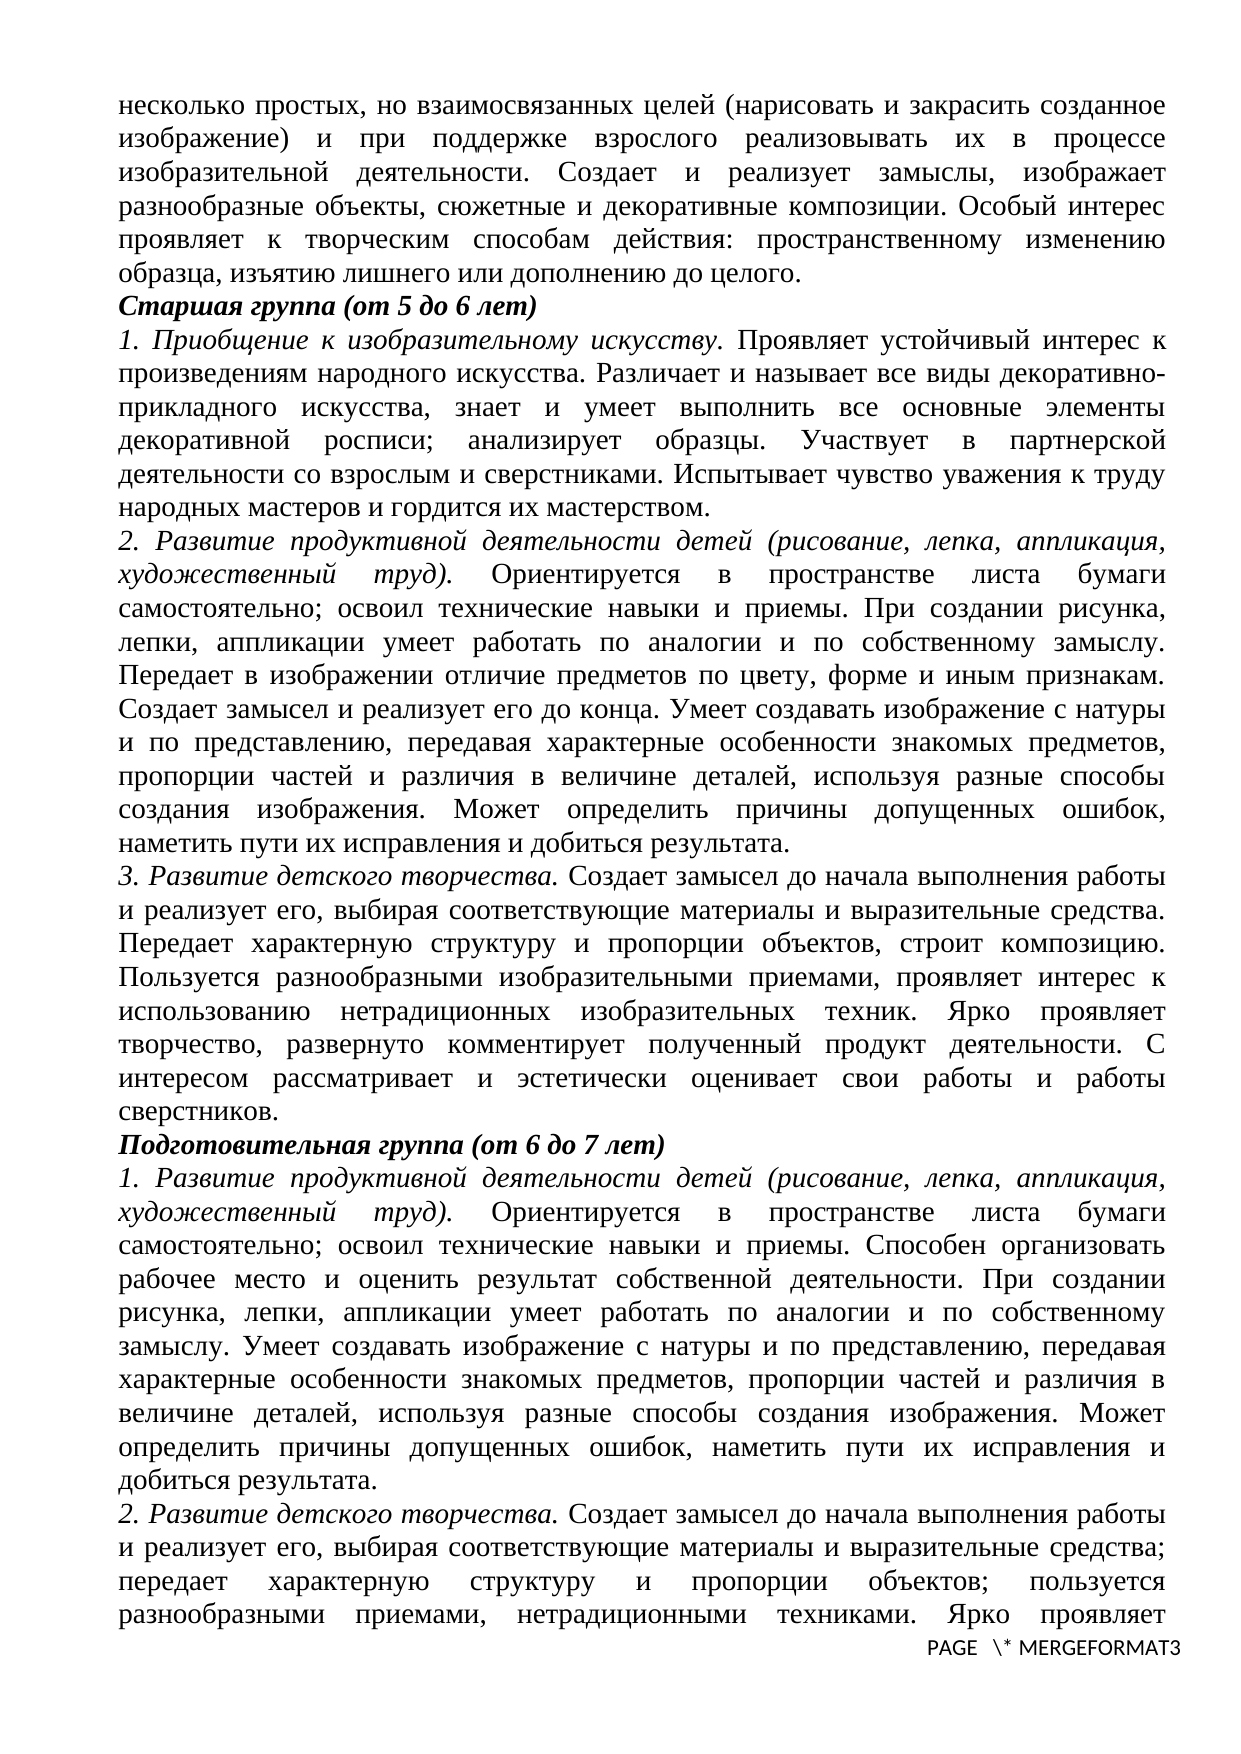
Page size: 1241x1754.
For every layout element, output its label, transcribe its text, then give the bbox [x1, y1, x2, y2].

text 2. Развитие продуктивной деятельности детей (рисование, лепка, аппликация, художественный труд). Ориентируется в пространстве листа бумаги самостоятельно; освоил технические навыки и приемы. При создании рисунка, лепки, аппликации умеет работать по аналогии и по собственному замыслу. Передает в изображении отличие предметов по цвету, форме и иным признакам. Создает замысел и реализует его до конца. Умеет создавать изображение с натуры и по представлению, передавая характерные особенности знакомых предметов, пропорции частей и различия в величине деталей, используя разные способы создания изображения. Может определить причины допущенных ошибок, наметить пути их исправления и добиться результата. [118, 523, 1167, 858]
text Подготовительная группа (от 6 до 7 лет) [118, 1127, 1167, 1160]
text 1. Приобщение к изобразительному искусству. Проявляет устойчивый интерес к произведениям народного искусства. Различает и называет все виды декоративно-прикладного искусства, знает и умеет выполнить все основные элементы декоративной росписи; анализирует образцы. Участвует в партнерской деятельности со взрослым и сверстниками. Испытывает чувство уважения к труду народных мастеров и гордится их мастерством. [118, 322, 1167, 523]
text 1. Развитие продуктивной деятельности детей (рисование, лепка, аппликация, художественный труд). Ориентируется в пространстве листа бумаги самостоятельно; освоил технические навыки и приемы. Способен организовать рабочее место и оценить результат собственной деятельности. При создании рисунка, лепки, аппликации умеет работать по аналогии и по собственному замыслу. Умеет создавать изображение с натуры и по представлению, передавая характерные особенности знакомых предметов, пропорции частей и различия в величине деталей, используя разные способы создания изображения. Может определить причины допущенных ошибок, наметить пути их исправления и добиться результата. [118, 1160, 1167, 1496]
text 3. Развитие детского творчества. Создает замысел до начала выполнения работы и реализует его, выбирая соответствующие материалы и выразительные средства. Передает характерную структуру и пропорции объектов, строит композицию. Пользуется разнообразными изобразительными приемами, проявляет интерес к использованию нетрадиционных изобразительных техник. Ярко проявляет творчество, развернуто комментирует полученный продукт деятельности. С интересом рассматривает и эстетически оценивает свои работы и работы сверстников. [118, 858, 1167, 1127]
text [118, 1496, 1167, 1630]
text Старшая группа (от 5 до 6 лет) [118, 288, 1167, 322]
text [118, 87, 1167, 288]
